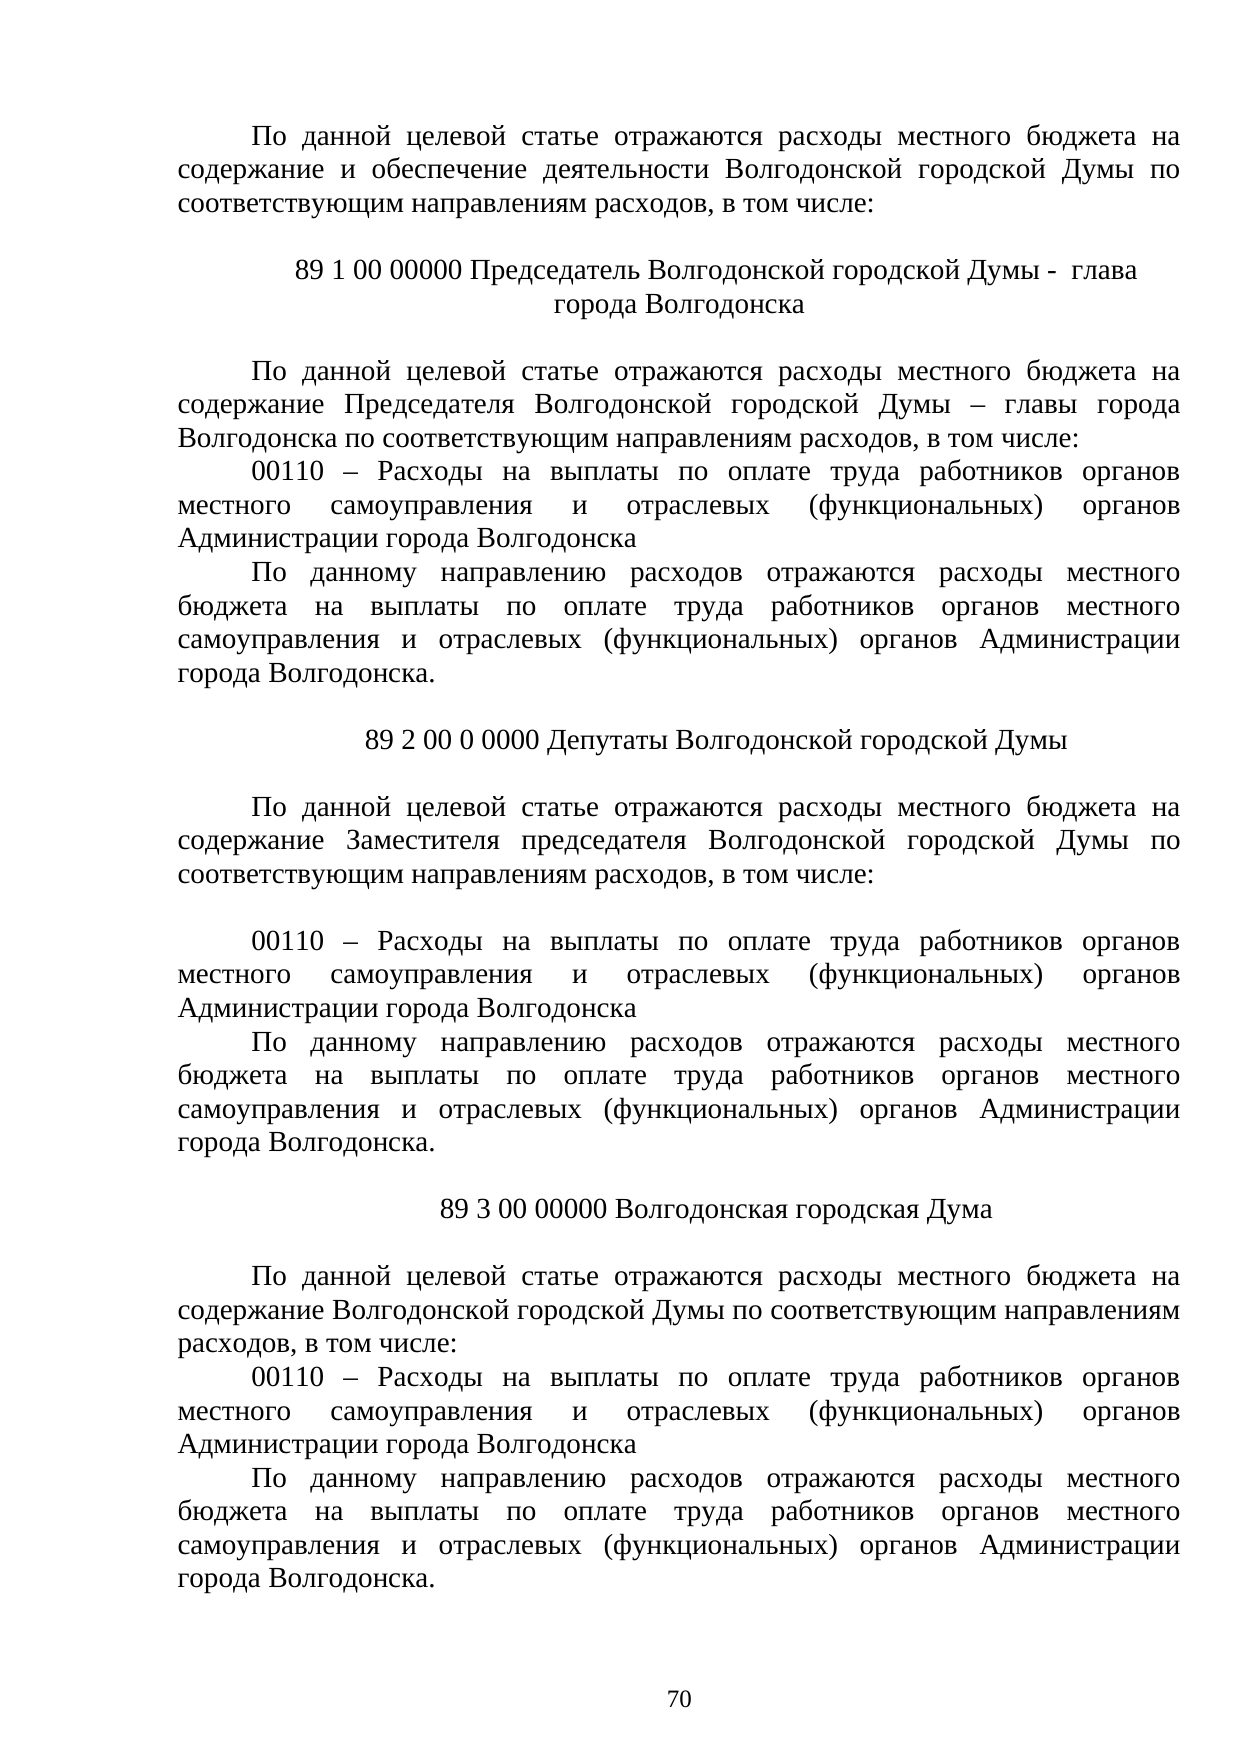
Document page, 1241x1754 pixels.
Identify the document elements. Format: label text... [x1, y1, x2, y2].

text 89 2 00 0 0000 Депутаты Волгодонской городской Думы [177, 722, 1181, 755]
text По данной целевой статье отражаются расходы местного бюджета на содержание и обеспечение деятельности Волгодонской городской Думы по соответствующим направлениям расходов, в том числе: [177, 118, 1181, 219]
text 00110 – Расходы на выплаты по оплате труда работников органов местного самоуправления и отраслевых (функциональных) органов Администрации города Волгодонска [177, 1359, 1181, 1460]
text 00110 – Расходы на выплаты по оплате труда работников органов местного самоуправления и отраслевых (функциональных) органов Администрации города Волгодонска [177, 453, 1181, 554]
text 89 1 00 00000 Председатель Волгодонской городской Думы - глава города Волгодонска [177, 252, 1181, 319]
text По данной целевой статье отражаются расходы местного бюджета на содержание Заместителя председателя Волгодонской городской Думы по соответствующим направлениям расходов, в том числе: [177, 789, 1181, 889]
text По данному направлению расходов отражаются расходы местного бюджета на выплаты по оплате труда работников органов местного самоуправления и отраслевых (функциональных) органов Администрации города Волгодонска. [177, 1024, 1181, 1158]
text По данной целевой статье отражаются расходы местного бюджета на содержание Волгодонской городской Думы по соответствующим направлениям расходов, в том числе: [177, 1258, 1181, 1359]
text 00110 – Расходы на выплаты по оплате труда работников органов местного самоуправления и отраслевых (функциональных) органов Администрации города Волгодонска [177, 923, 1181, 1024]
text По данному направлению расходов отражаются расходы местного бюджета на выплаты по оплате труда работников органов местного самоуправления и отраслевых (функциональных) органов Администрации города Волгодонска. [177, 1460, 1181, 1594]
text По данному направлению расходов отражаются расходы местного бюджета на выплаты по оплате труда работников органов местного самоуправления и отраслевых (функциональных) органов Администрации города Волгодонска. [177, 554, 1181, 688]
text По данной целевой статье отражаются расходы местного бюджета на содержание Председателя Волгодонской городской Думы – главы города Волгодонска по соответствующим направлениям расходов, в том числе: [177, 353, 1181, 453]
text 89 3 00 00000 Волгодонская городская Дума [177, 1191, 1181, 1225]
